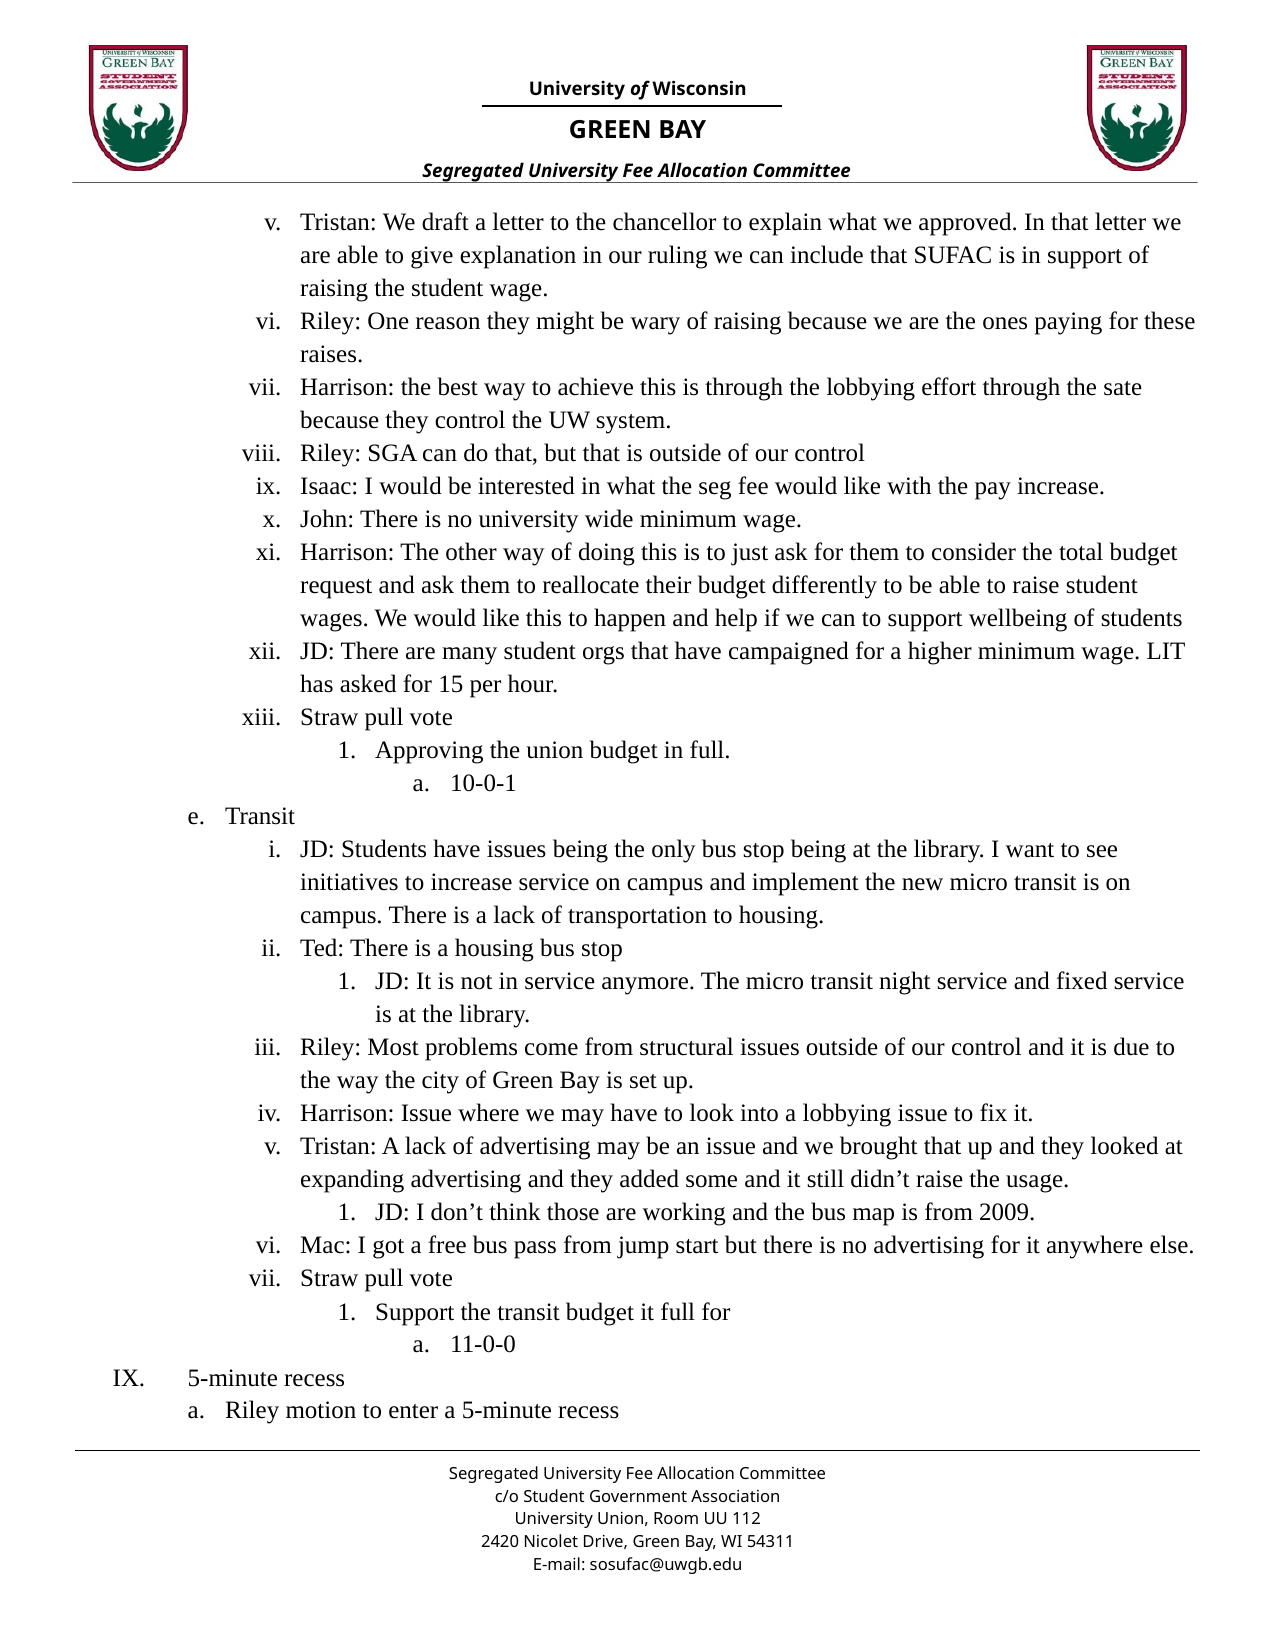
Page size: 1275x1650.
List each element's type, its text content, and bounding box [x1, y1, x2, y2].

list Transit [187, 801, 1200, 830]
list Tristan: We draft a letter to the chancellor to explain what we approved. In that letter we are able to give explanation in our ruling we can include that SUFAC is in support of raising the student wage. [281, 207, 1200, 302]
list Ted: There is a housing bus stop [281, 933, 1200, 962]
picture [1073, 45, 1200, 171]
list Tristan: A lack of advertising may be an issue and we brought that up and they looked at expanding advertising and they added some and it still didn’t raise the usage. [281, 1131, 1200, 1193]
list JD: There are many student orgs that have campaigned for a higher minimum wage. LIT has asked for 15 per hour. [281, 636, 1200, 698]
list Straw pull vote [281, 702, 1200, 731]
list 5-minute recess [112, 1363, 1200, 1391]
list Mac: I got a free bus pass from jump start but there is no advertising for it anywhere else. [281, 1231, 1200, 1259]
list Riley motion to enter a 5-minute recess [187, 1396, 1200, 1424]
list Approving the union budget in full. [337, 735, 1200, 764]
list Harrison: the best way to achieve this is through the lobbying effort through the sate because they control the UW system. [281, 372, 1200, 434]
list Isaac: I would be interested in what the seg fee would like with the pay increase. [281, 471, 1200, 500]
list John: There is no university wide minimum wage. [281, 504, 1200, 533]
list 10-0-1 [412, 768, 1200, 797]
list Support the transit budget it full for [337, 1297, 1200, 1325]
list JD: It is not in service anymore. The micro transit night service and fixed service is at the library. [337, 966, 1200, 1028]
list 11-0-0 [412, 1329, 1200, 1358]
list Riley: One reason they might be wary of raising because we are the ones paying for these raises. [281, 306, 1200, 368]
list Harrison: Issue where we may have to look into a lobbying issue to fix it. [281, 1098, 1200, 1127]
list Straw pull vote [281, 1263, 1200, 1292]
list Riley: Most problems come from structural issues outside of our control and it is due to the way the city of Green Bay is set up. [281, 1032, 1200, 1094]
list Harrison: The other way of doing this is to just ask for them to consider the total budget request and ask them to reallocate their budget differently to be able to raise student wages. We would like this to happen and help if we can to support wellbeing of students [281, 537, 1200, 632]
list JD: I don’t think those are working and the bus map is from 2009. [337, 1197, 1200, 1226]
list Riley: SGA can do that, but that is outside of our control [281, 438, 1200, 467]
picture [75, 45, 201, 171]
list JD: Students have issues being the only bus stop being at the library. I want to see initiatives to increase service on campus and implement the new micro transit is on campus. There is a lack of transportation to housing. [281, 834, 1200, 929]
